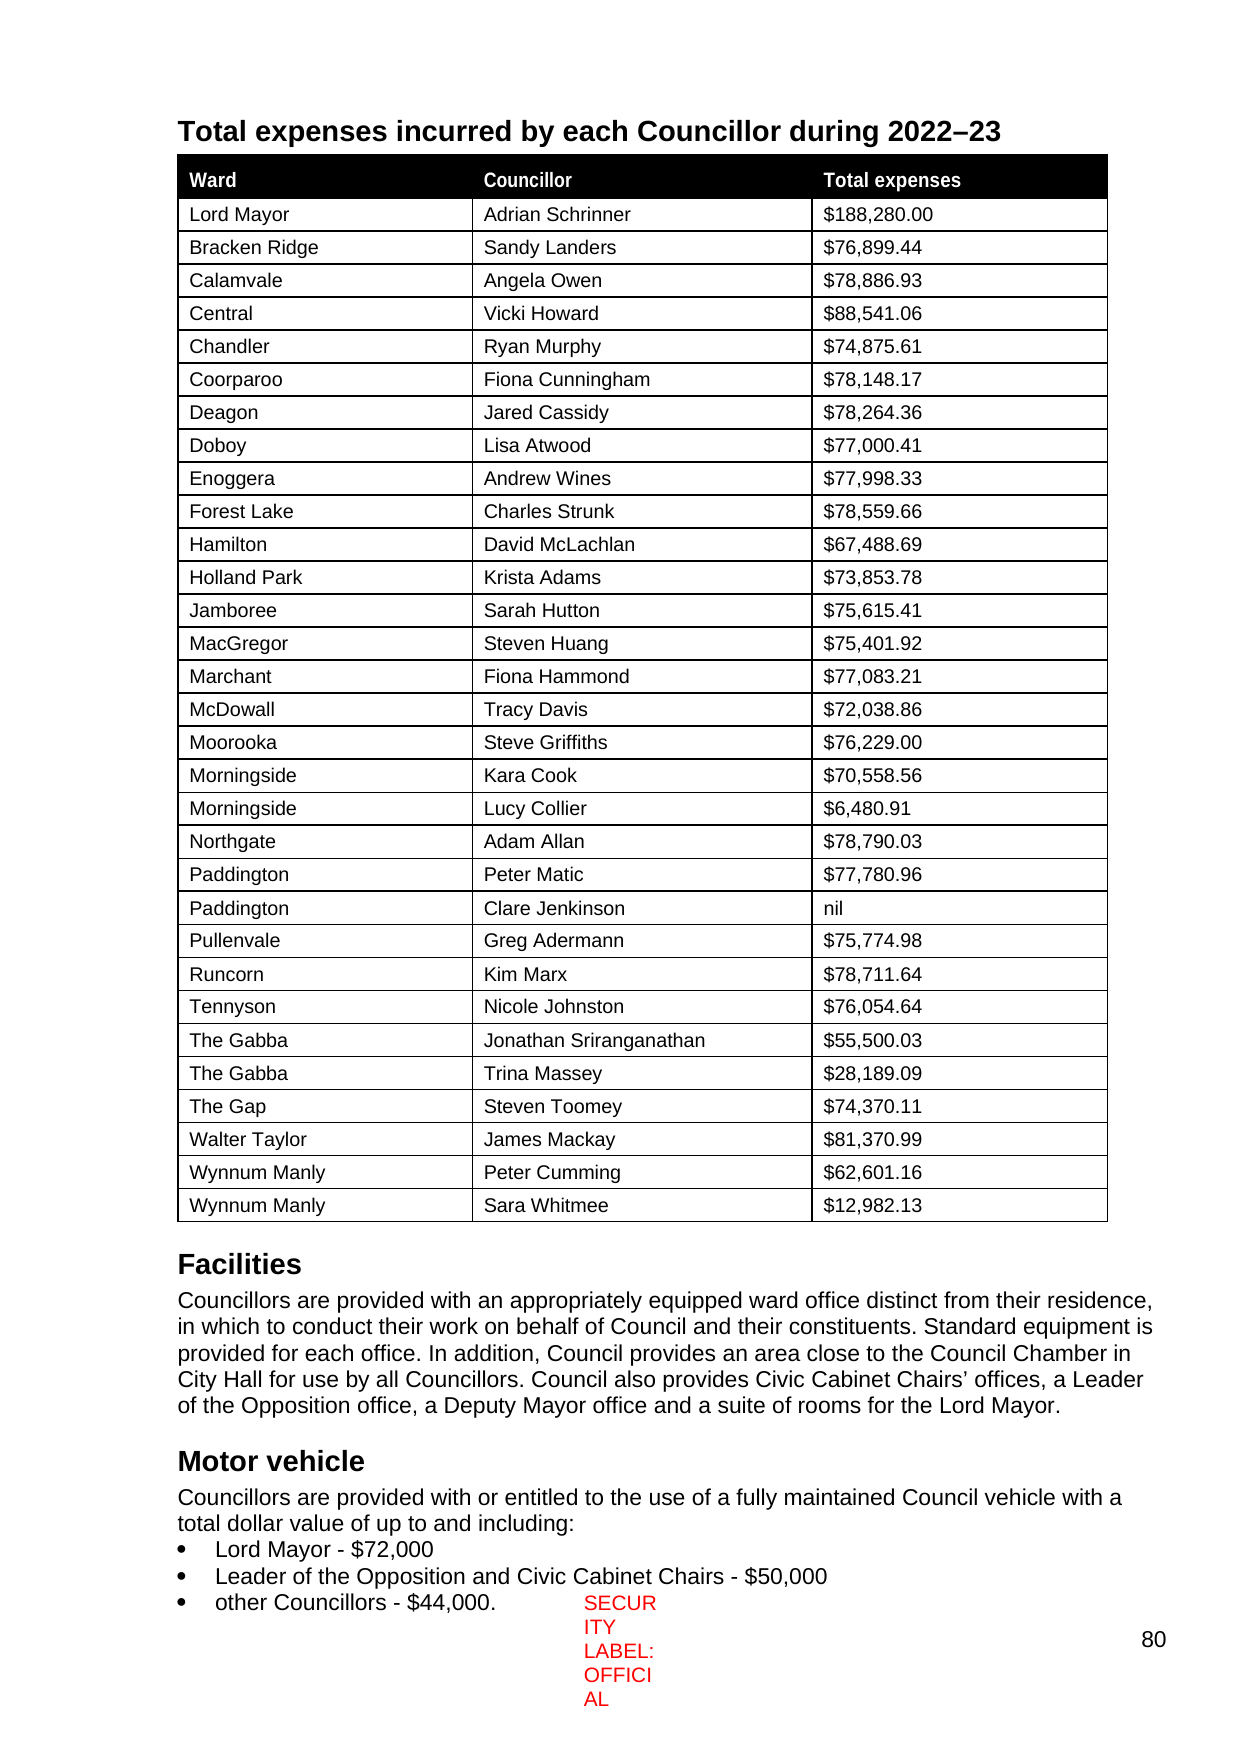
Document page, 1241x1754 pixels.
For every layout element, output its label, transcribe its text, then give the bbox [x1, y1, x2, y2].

table_cell Sarah Hutton [473, 595, 811, 626]
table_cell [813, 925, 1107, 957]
table_cell $78,886.93 [813, 265, 1107, 296]
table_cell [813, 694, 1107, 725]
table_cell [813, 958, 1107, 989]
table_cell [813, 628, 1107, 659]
table_cell Bracken Ridge [179, 232, 472, 263]
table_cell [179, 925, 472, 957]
table_cell Holland Park [179, 562, 472, 593]
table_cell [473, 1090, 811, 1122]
table_cell $78,148.17 [813, 364, 1107, 395]
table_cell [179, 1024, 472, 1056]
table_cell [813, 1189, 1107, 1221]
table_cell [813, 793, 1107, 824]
table_cell $75,615.41 [813, 595, 1107, 626]
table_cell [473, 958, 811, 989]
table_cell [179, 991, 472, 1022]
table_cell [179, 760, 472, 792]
table_cell $67,488.69 [813, 529, 1107, 560]
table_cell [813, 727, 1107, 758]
table_cell Fiona Cunningham [473, 364, 811, 395]
list other Councillors - $44,000. [177, 1589, 1166, 1615]
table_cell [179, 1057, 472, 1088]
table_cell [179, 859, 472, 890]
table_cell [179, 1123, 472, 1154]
text Councillors are provided with an appropriately equipped ward office distinct from their residence, in which to conduct their work on behalf of Council and their constituents. Standard equipment is provided for each office. In addition, Council provides an area close to the Council Chamber in City Hall for use by all Councillors. Council also provides Civic Cabinet Chairs’ offices, a Leader of the Opposition office, a Deputy Mayor office and a suite of rooms for the Lord Mayor. [177, 1287, 1166, 1419]
table_cell Charles Strunk [473, 496, 811, 527]
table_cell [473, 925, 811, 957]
table_cell $76,899.44 [813, 232, 1107, 263]
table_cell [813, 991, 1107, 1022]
table_cell $74,875.61 [813, 331, 1107, 362]
table_cell Angela Owen [473, 265, 811, 296]
table_cell Forest Lake [179, 496, 472, 527]
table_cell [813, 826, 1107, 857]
table_cell Lord Mayor [179, 199, 472, 230]
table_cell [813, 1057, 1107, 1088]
table_cell Sandy Landers [473, 232, 811, 263]
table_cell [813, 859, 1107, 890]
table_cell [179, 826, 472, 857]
subtitle Motor vehicle [177, 1444, 1166, 1477]
table_cell Chandler [179, 331, 472, 362]
text Councillors are provided with or entitled to the use of a fully maintained Council vehicle with a total dollar value of up to and including: [177, 1483, 1166, 1536]
table_cell Deagon [179, 397, 472, 428]
table_cell Enoggera [179, 463, 472, 494]
table_cell $73,853.78 [813, 562, 1107, 593]
table_cell Adrian Schrinner [473, 199, 811, 230]
table_cell Ryan Murphy [473, 331, 811, 362]
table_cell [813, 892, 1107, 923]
table_cell Central [179, 298, 472, 329]
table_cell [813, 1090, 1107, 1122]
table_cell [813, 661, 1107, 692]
table_cell Andrew Wines [473, 463, 811, 494]
table_cell Jamboree [179, 595, 472, 626]
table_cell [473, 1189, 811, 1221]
table_cell $188,280.00 [813, 199, 1107, 230]
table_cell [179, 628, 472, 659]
subtitle Facilities [177, 1247, 1166, 1281]
table_cell Jared Cassidy [473, 397, 811, 428]
list Leader of the Opposition and Civic Cabinet Chairs - $50,000 [177, 1563, 1166, 1589]
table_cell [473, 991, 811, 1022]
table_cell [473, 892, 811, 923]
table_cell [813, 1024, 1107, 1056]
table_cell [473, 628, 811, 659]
table_cell $88,541.06 [813, 298, 1107, 329]
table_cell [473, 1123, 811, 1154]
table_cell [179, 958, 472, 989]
table_cell Coorparoo [179, 364, 472, 395]
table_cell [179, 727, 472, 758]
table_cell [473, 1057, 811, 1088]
table_cell $77,998.33 [813, 463, 1107, 494]
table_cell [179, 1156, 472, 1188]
list Lord Mayor - $72,000 [177, 1536, 1166, 1563]
table_cell $78,559.66 [813, 496, 1107, 527]
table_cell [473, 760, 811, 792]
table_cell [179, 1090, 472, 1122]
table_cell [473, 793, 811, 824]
table_cell $78,264.36 [813, 397, 1107, 428]
table_header Councillor [473, 155, 811, 197]
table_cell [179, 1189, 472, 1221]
table_cell Lisa Atwood [473, 430, 811, 461]
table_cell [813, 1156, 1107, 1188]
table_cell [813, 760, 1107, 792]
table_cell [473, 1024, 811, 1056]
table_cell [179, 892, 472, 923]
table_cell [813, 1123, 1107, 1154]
table_header Total expenses [813, 155, 1107, 197]
subtitle Total expenses incurred by each Councillor during 2022–23 [177, 114, 1166, 147]
table_cell Calamvale [179, 265, 472, 296]
table_cell Hamilton [179, 529, 472, 560]
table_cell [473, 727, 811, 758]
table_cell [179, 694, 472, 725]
table_cell Doboy [179, 430, 472, 461]
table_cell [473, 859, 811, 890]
table_header Ward [179, 155, 472, 197]
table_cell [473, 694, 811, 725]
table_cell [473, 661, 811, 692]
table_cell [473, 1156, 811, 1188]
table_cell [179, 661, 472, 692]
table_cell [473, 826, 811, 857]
table_cell David McLachlan [473, 529, 811, 560]
table_cell $77,000.41 [813, 430, 1107, 461]
table_cell Vicki Howard [473, 298, 811, 329]
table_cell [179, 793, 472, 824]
table_cell Krista Adams [473, 562, 811, 593]
